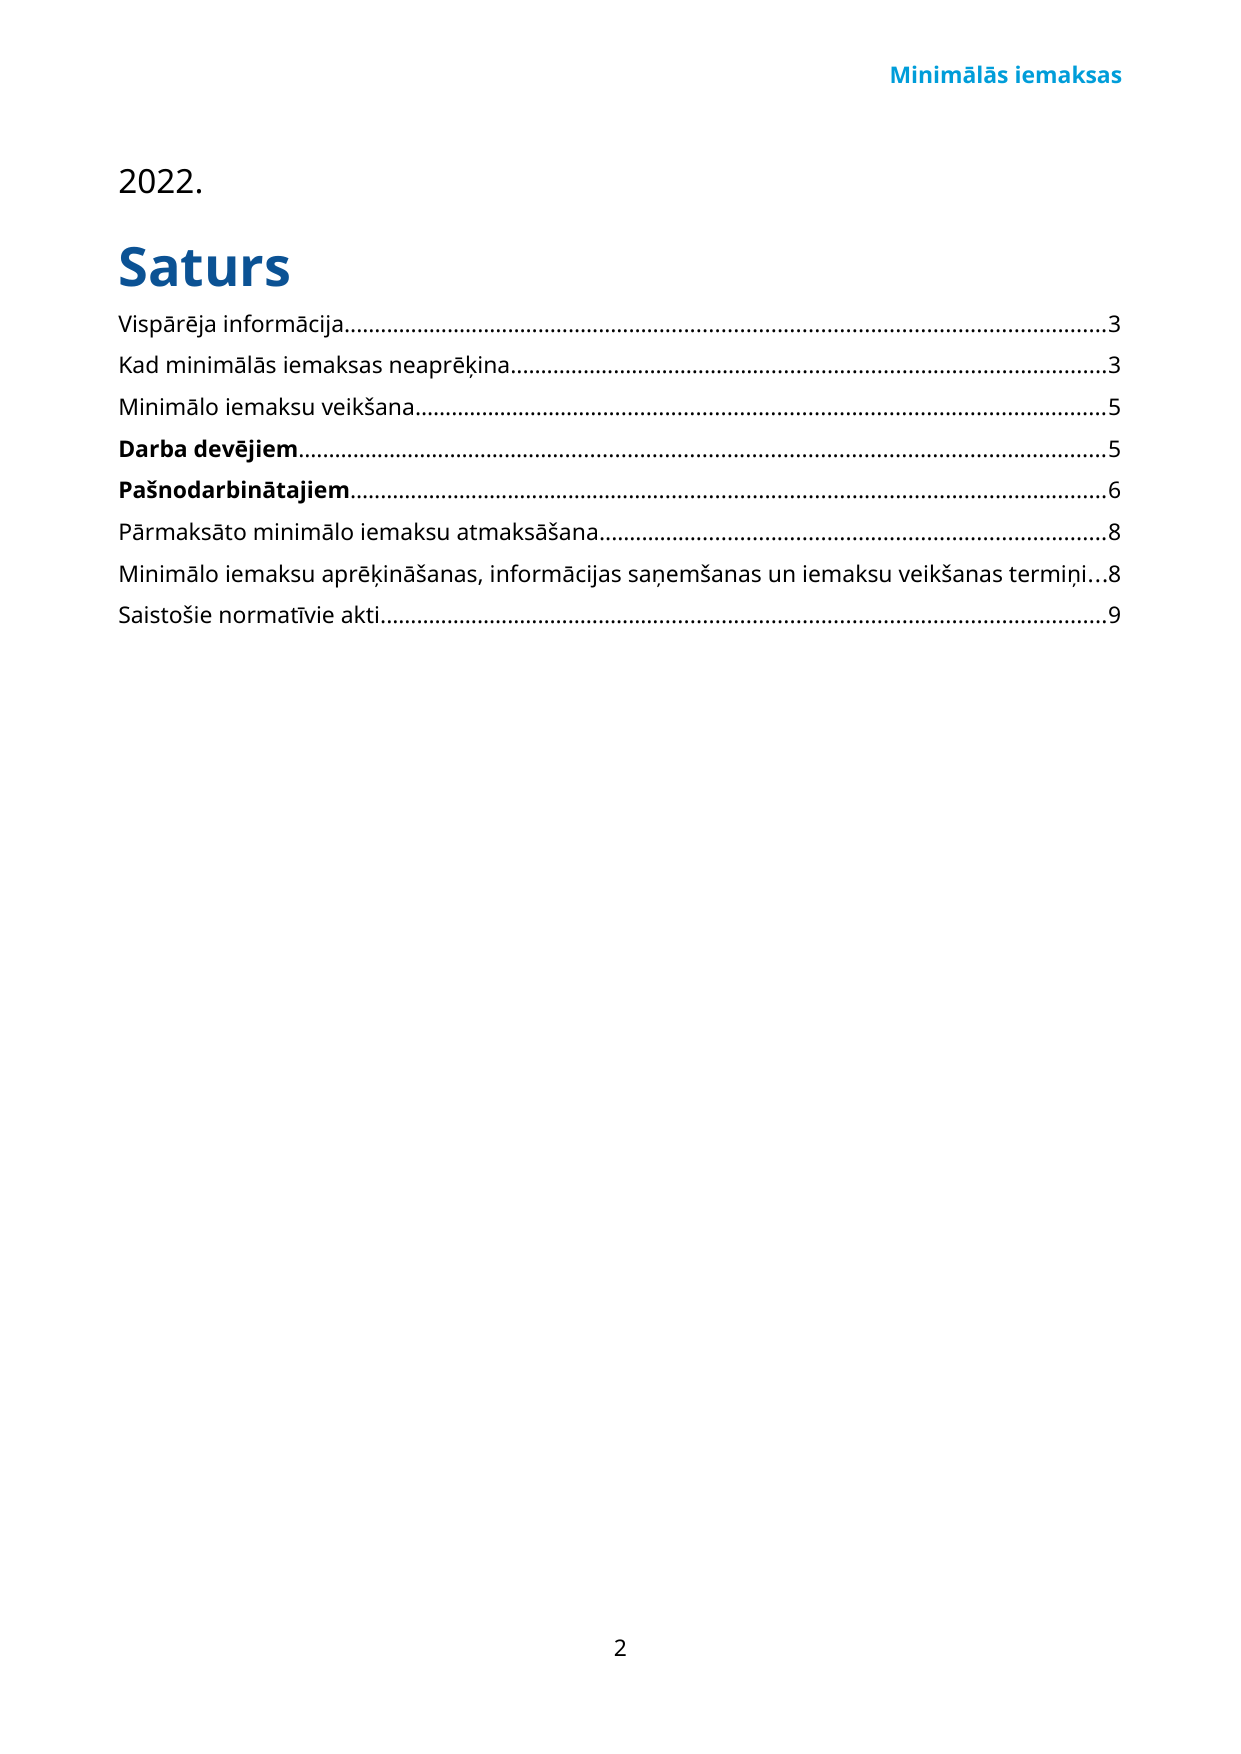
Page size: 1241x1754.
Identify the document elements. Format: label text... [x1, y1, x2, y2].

text 2022. [118, 158, 1122, 203]
